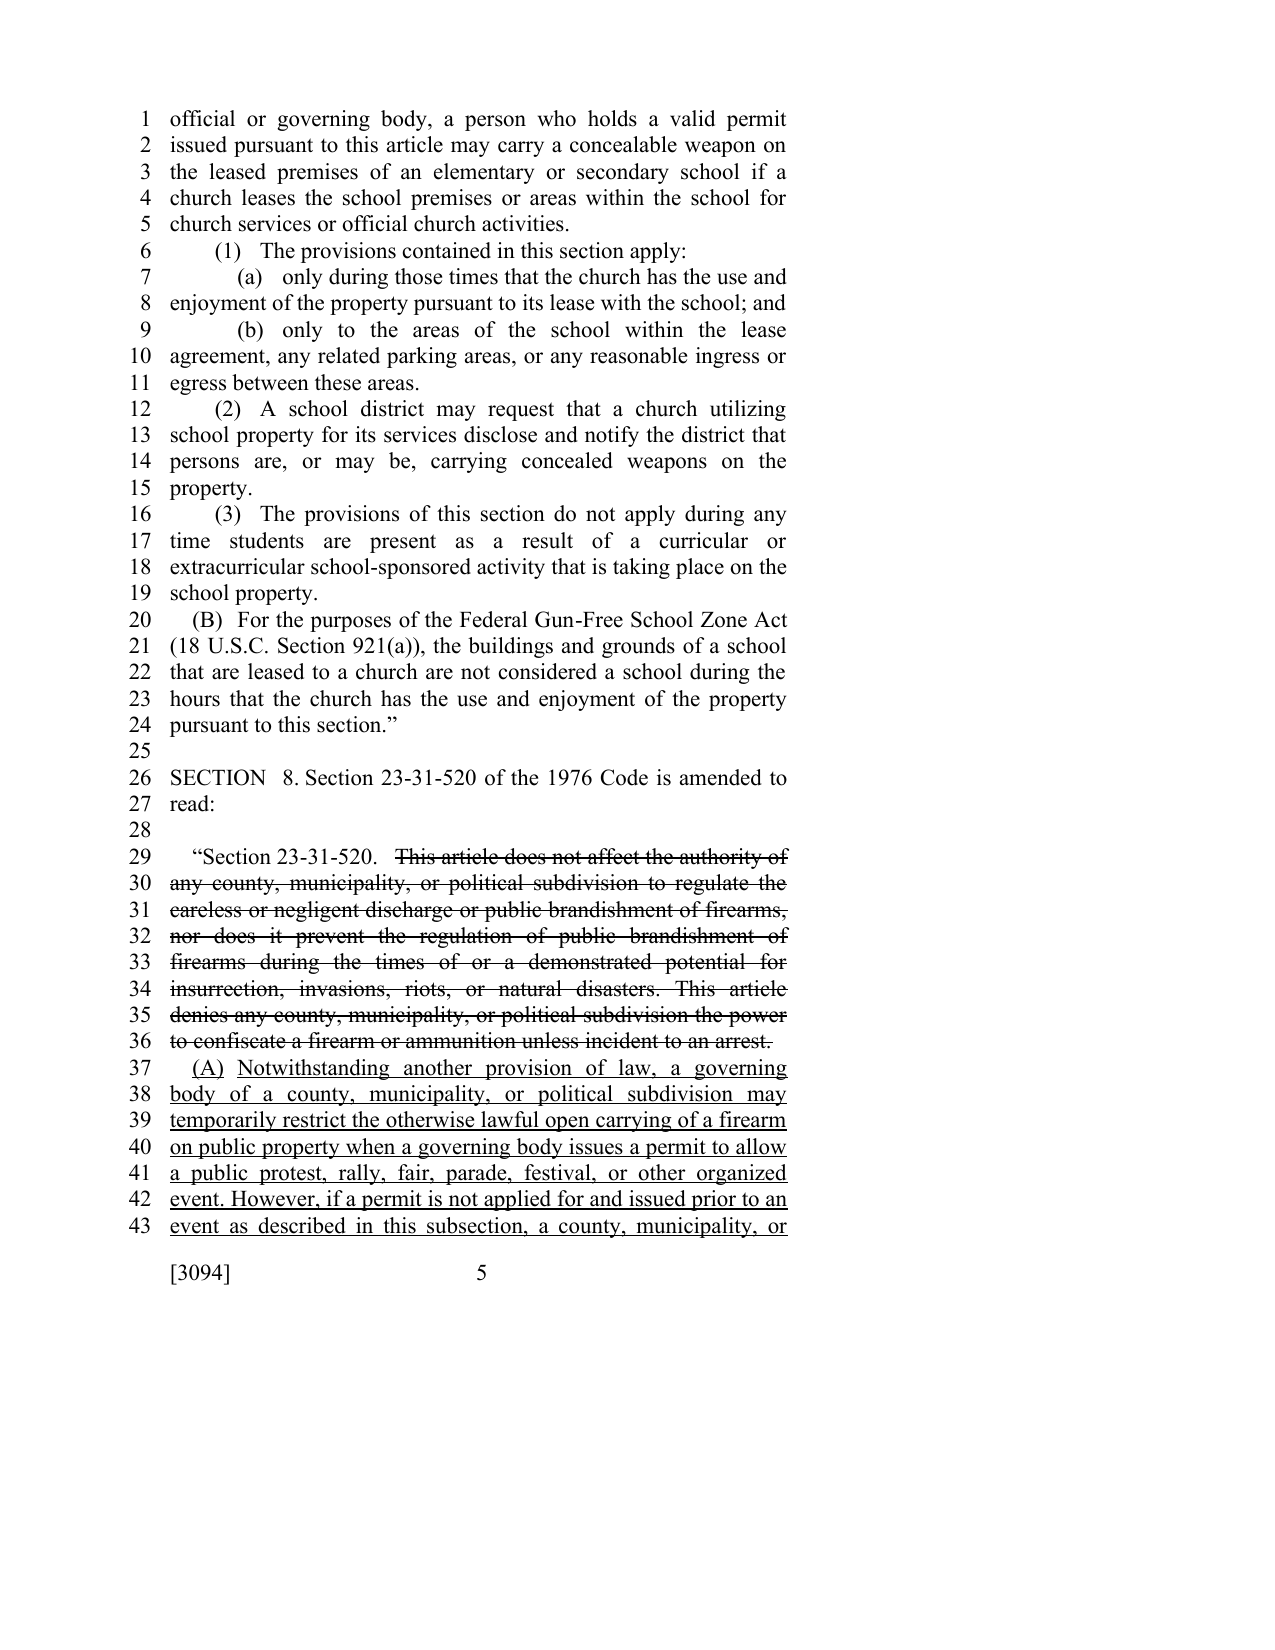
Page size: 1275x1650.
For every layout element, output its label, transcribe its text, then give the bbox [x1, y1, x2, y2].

text SECTION 8. Section 23-31-520 of the 1976 Code is amended to read: [169, 764, 787, 817]
text (1) The provisions contained in this section apply: [169, 237, 787, 263]
text (b) only to the areas of the school within the lease agreement, any related parking areas, or any reasonable ingress or egress between these areas. [169, 316, 787, 395]
text (B) For the purposes of the Federal Gun-Free School Zone Act (18 U.S.C. Section 921(a)), the buildings and grounds of a school that are leased to a church are not considered a school during the hours that the church has the use and enjoyment of the property pursuant to this section.” [169, 606, 787, 737]
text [169, 1209, 787, 1235]
text (2) A school district may request that a church utilizing school property for its services disclose and notify the district that persons are, or may be, carrying concealed weapons on the property. [169, 395, 787, 500]
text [169, 105, 787, 237]
text (3) The provisions of this section do not apply during any time students are present as a result of a curricular or extracurricular school-sponsored activity that is taking place on the school property. [169, 500, 787, 606]
text (a) only during those times that the church has the use and enjoyment of the property pursuant to its lease with the school; and [169, 263, 787, 316]
